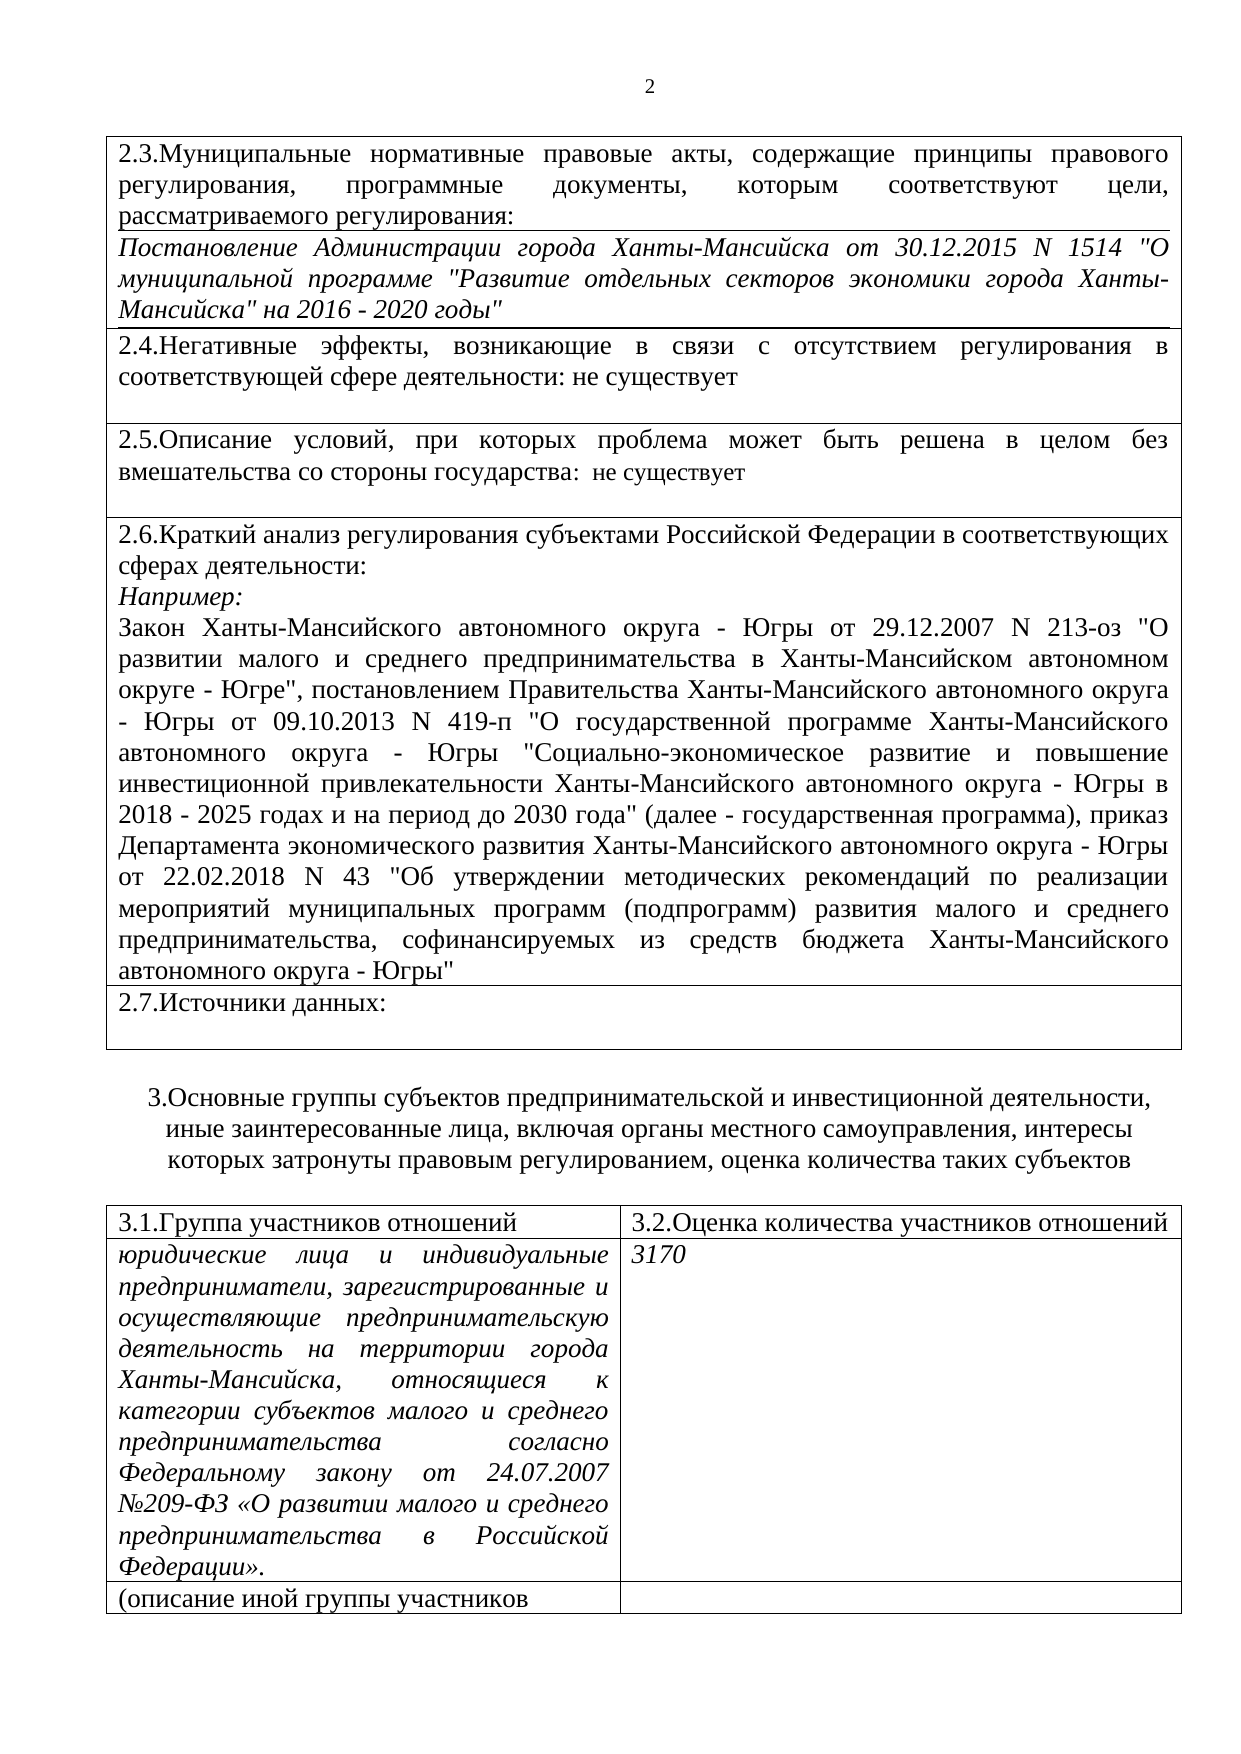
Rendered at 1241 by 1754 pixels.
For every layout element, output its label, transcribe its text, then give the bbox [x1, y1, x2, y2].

table_header 3.2.Оценка количества участников отношений [621, 1206, 1181, 1237]
table_cell 2.4.Негативные эффекты, возникающие в связи с отсутствием регулирования в соответствующей сфере деятельности: не существует [107, 329, 1181, 422]
table_cell юридические лица и индивидуальные предприниматели, зарегистрированные и осуществляющие предпринимательскую деятельность на территории города Ханты-Мансийска, относящиеся к категории субъектов малого и среднего предпринимательства согласно Федеральному закону от 24.07.2007 №209-ФЗ «О развитии малого и среднего предпринимательства в Российской Федерации». [107, 1239, 620, 1581]
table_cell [107, 1582, 620, 1613]
table_cell 2.5.Описание условий, при которых проблема может быть решена в целом без вмешательства со стороны государства: не существует [107, 424, 1181, 517]
text 3.Основные группы субъектов предпринимательской и инвестиционной деятельности, иные заинтересованные лица, включая органы местного самоуправления, интересы которых затронуты правовым регулированием, оценка количества таких субъектов [118, 1081, 1181, 1174]
table_header 3.1.Группа участников отношений [107, 1206, 620, 1237]
table_cell 2.7.Источники данных: [107, 986, 1181, 1048]
table_cell 2.3.Муниципальные нормативные правовые акты, содержащие принципы правового регулирования, программные документы, которым соответствуют цели, рассматриваемого регулирования: Постановление Администрации города Ханты-Мансийска от 30.12.2015 N 1514 "О муниципальной программе "Развитие отдельных секторов экономики города Ханты-Мансийска" на 2016 - 2020 годы" [107, 137, 1181, 328]
table_cell [621, 1582, 1181, 1613]
table_cell 2.6.Краткий анализ регулирования субъектами Российской Федерации в соответствующих сферах деятельности: Например: Закон Ханты-Мансийского автономного округа - Югры от 29.12.2007 N 213-оз "О развитии малого и среднего предпринимательства в Ханты-Мансийском автономном округе - Югре", постановлением Правительства Ханты-Мансийского автономного округа - Югры от 09.10.2013 N 419-п "О государственной программе Ханты-Мансийского автономного округа - Югры "Социально-экономическое развитие и повышение инвестиционной привлекательности Ханты-Мансийского автономного округа - Югры в 2018 - 2025 годах и на период до 2030 года" (далее - государственная программа), приказ Департамента экономического развития Ханты-Мансийского автономного округа - Югры от 22.02.2018 N 43 "Об утверждении методических рекомендаций по реализации мероприятий муниципальных программ (подпрограмм) развития малого и среднего предпринимательства, софинансируемых из средств бюджета Ханты-Мансийского автономного округа - Югры" [107, 518, 1181, 985]
table_cell 3170 [621, 1239, 1181, 1581]
